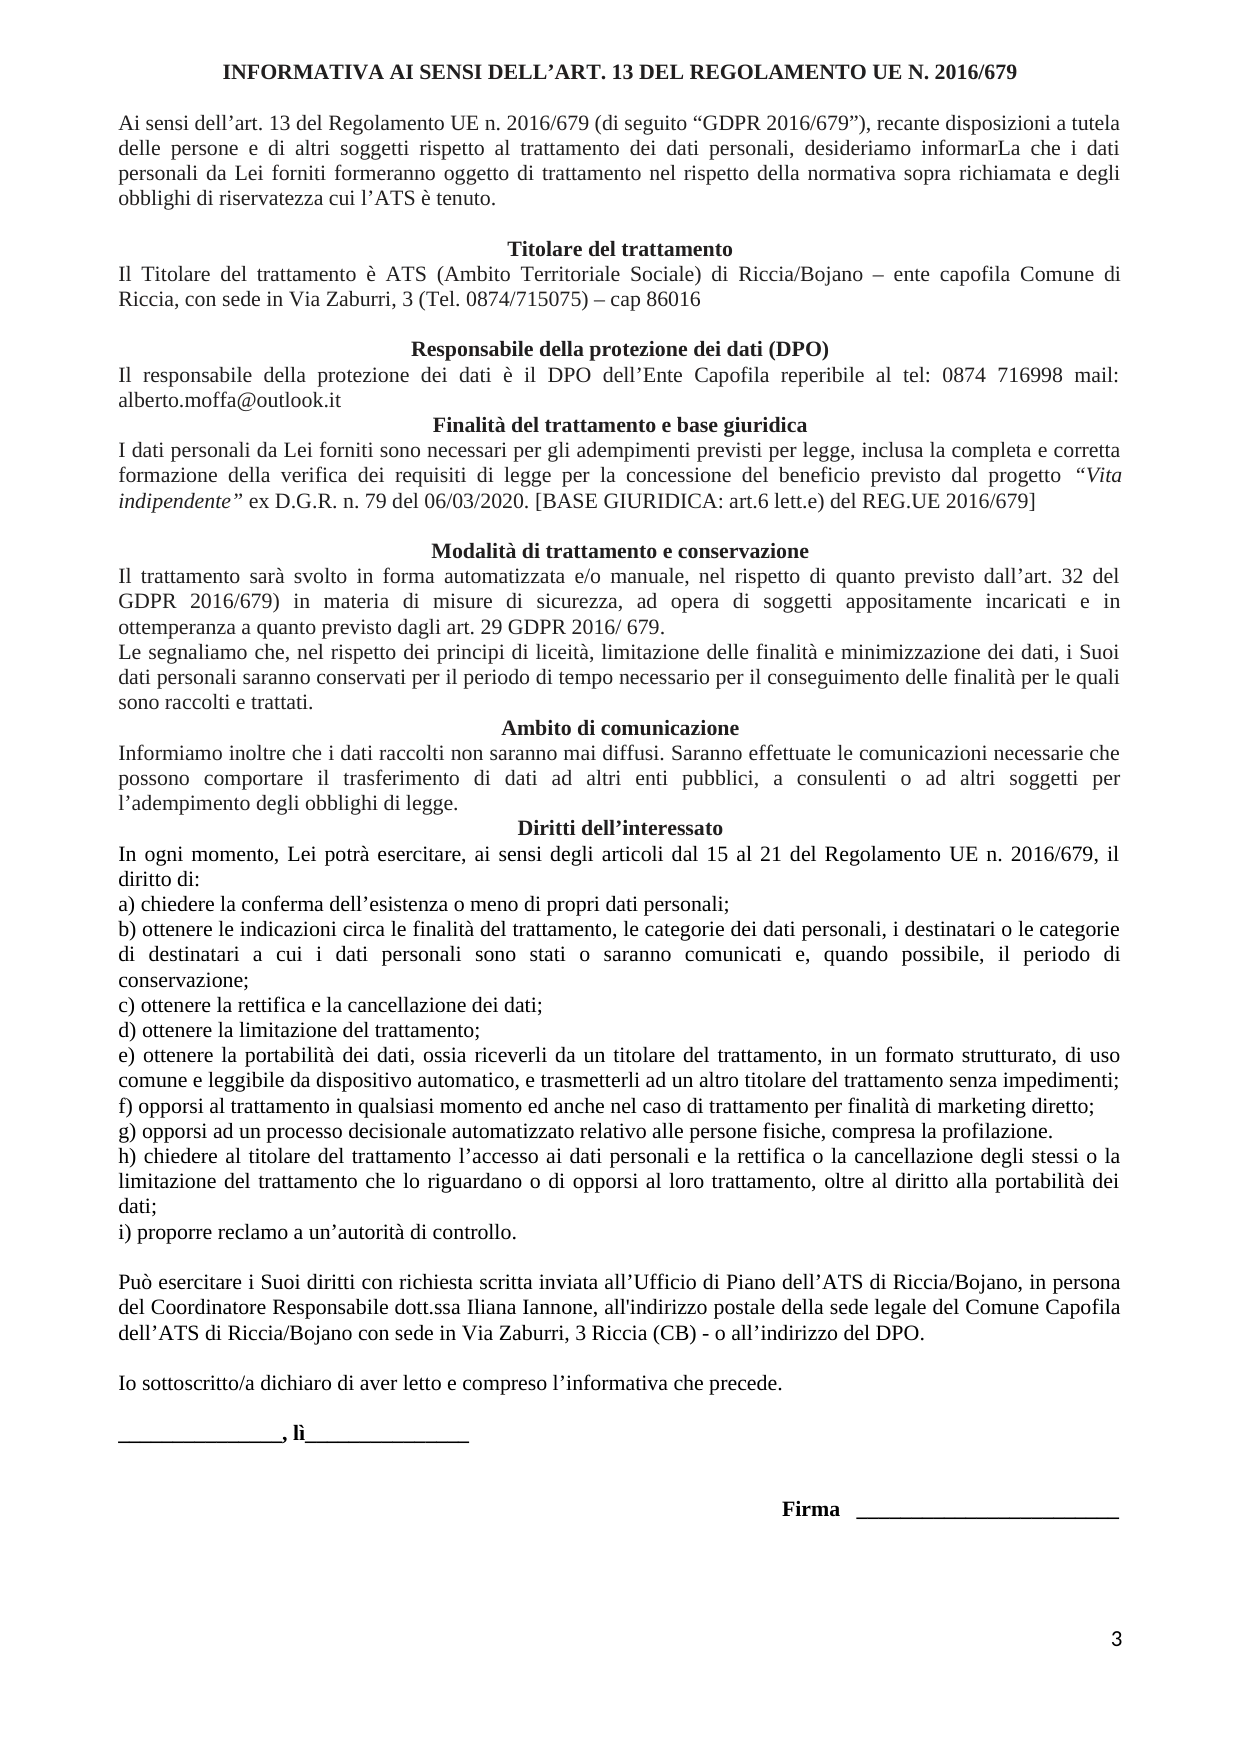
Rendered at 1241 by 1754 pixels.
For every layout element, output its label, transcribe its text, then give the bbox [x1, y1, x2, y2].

text h) chiedere al titolare del trattamento l’accesso ai dati personali e la rettifica o la cancellazione degli stessi o la limitazione del trattamento che lo riguardano o di opporsi al loro trattamento, oltre al diritto alla portabilità dei dati; [118, 1143, 1122, 1219]
text _______________, lì_______________ [118, 1420, 1122, 1446]
text Diritti dell’interessato [118, 815, 1122, 841]
text c) ottenere la rettifica e la cancellazione dei dati; [118, 992, 1122, 1017]
text Io sottoscritto/a dichiaro di aver letto e compreso l’informativa che precede. [118, 1370, 1122, 1395]
text Ai sensi dell’art. 13 del Regolamento UE n. 2016/679 (di seguito “GDPR 2016/679”), recante disposizioni a tutela delle persone e di altri soggetti rispetto al trattamento dei dati personali, desideriamo informarLa che i dati personali da Lei forniti formeranno oggetto di trattamento nel rispetto della normativa sopra richiamata e degli obblighi di riservatezza cui l’ATS è tenuto. [118, 109, 1122, 210]
text a) chiedere la conferma dell’esistenza o meno di propri dati personali; [118, 891, 1122, 916]
text Il trattamento sarà svolto in forma automatizzata e/o manuale, nel rispetto di quanto previsto dall’art. 32 del GDPR 2016/679) in materia di misure di sicurezza, ad opera di soggetti appositamente incaricati e in ottemperanza a quanto previsto dagli art. 29 GDPR 2016/ 679. [118, 563, 1122, 639]
text Modalità di trattamento e conservazione [118, 538, 1122, 563]
text d) ottenere la limitazione del trattamento; [118, 1017, 1122, 1042]
text Responsabile della protezione dei dati (DPO) [118, 336, 1122, 362]
text Informiamo inoltre che i dati raccolti non saranno mai diffusi. Saranno effettuate le comunicazioni necessarie che possono comportare il trasferimento di dati ad altri enti pubblici, a consulenti o ad altri soggetti per l’adempimento degli obblighi di legge. [118, 740, 1122, 815]
text g) opporsi ad un processo decisionale automatizzato relativo alle persone fisiche, compresa la profilazione. [118, 1118, 1122, 1143]
text Finalità del trattamento e base giuridica [118, 412, 1122, 437]
text Il Titolare del trattamento è ATS (Ambito Territoriale Sociale) di Riccia/Bojano – ente capofila Comune di Riccia, con sede in Via Zaburri, 3 (Tel. 0874/715075) – cap 86016 [118, 261, 1122, 311]
text e) ottenere la portabilità dei dati, ossia riceverli da un titolare del trattamento, in un formato strutturato, di uso comune e leggibile da dispositivo automatico, e trasmetterli ad un altro titolare del trattamento senza impedimenti; [118, 1042, 1122, 1093]
text Le segnaliamo che, nel rispetto dei principi di liceità, limitazione delle finalità e minimizzazione dei dati, i Suoi dati personali saranno conservati per il periodo di tempo necessario per il conseguimento delle finalità per le quali sono raccolti e trattati. [118, 639, 1122, 714]
text INFORMATIVA AI SENSI DELL’ART. 13 DEL REGOLAMENTO UE N. 2016/679 [118, 59, 1122, 84]
text In ogni momento, Lei potrà esercitare, ai sensi degli articoli dal 15 al 21 del Regolamento UE n. 2016/679, il diritto di: [118, 841, 1122, 891]
text b) ottenere le indicazioni circa le finalità del trattamento, le categorie dei dati personali, i destinatari o le categorie di destinatari a cui i dati personali sono stati o saranno comunicati e, quando possibile, il periodo di conservazione; [118, 916, 1122, 992]
text Titolare del trattamento [118, 236, 1122, 261]
text I dati personali da Lei forniti sono necessari per gli adempimenti previsti per legge, inclusa la completa e corretta formazione della verifica dei requisiti di legge per la concessione del beneficio previsto dal progetto “Vita indipendente” ex D.G.R. n. 79 del 06/03/2020. [BASE GIURIDICA: art.6 lett.e) del REG.UE 2016/679] [118, 437, 1122, 513]
text Ambito di comunicazione [118, 714, 1122, 740]
text i) proporre reclamo a un’autorità di controllo. [118, 1219, 1122, 1244]
text Può esercitare i Suoi diritti con richiesta scritta inviata all’Ufficio di Piano dell’ATS di Riccia/Bojano, in persona del Coordinatore Responsabile dott.ssa Iliana Iannone, all'indirizzo postale della sede legale del Comune Capofila dell’ATS di Riccia/Bojano con sede in Via Zaburri, 3 Riccia (CB) - o all’indirizzo del DPO. [118, 1269, 1122, 1345]
text f) opporsi al trattamento in qualsiasi momento ed anche nel caso di trattamento per finalità di marketing diretto; [118, 1093, 1122, 1118]
text Firma ________________________ [708, 1496, 1122, 1521]
text Il responsabile della protezione dei dati è il DPO dell’Ente Capofila reperibile al tel: 0874 716998 mail: alberto.moffa@outlook.it [118, 362, 1122, 412]
